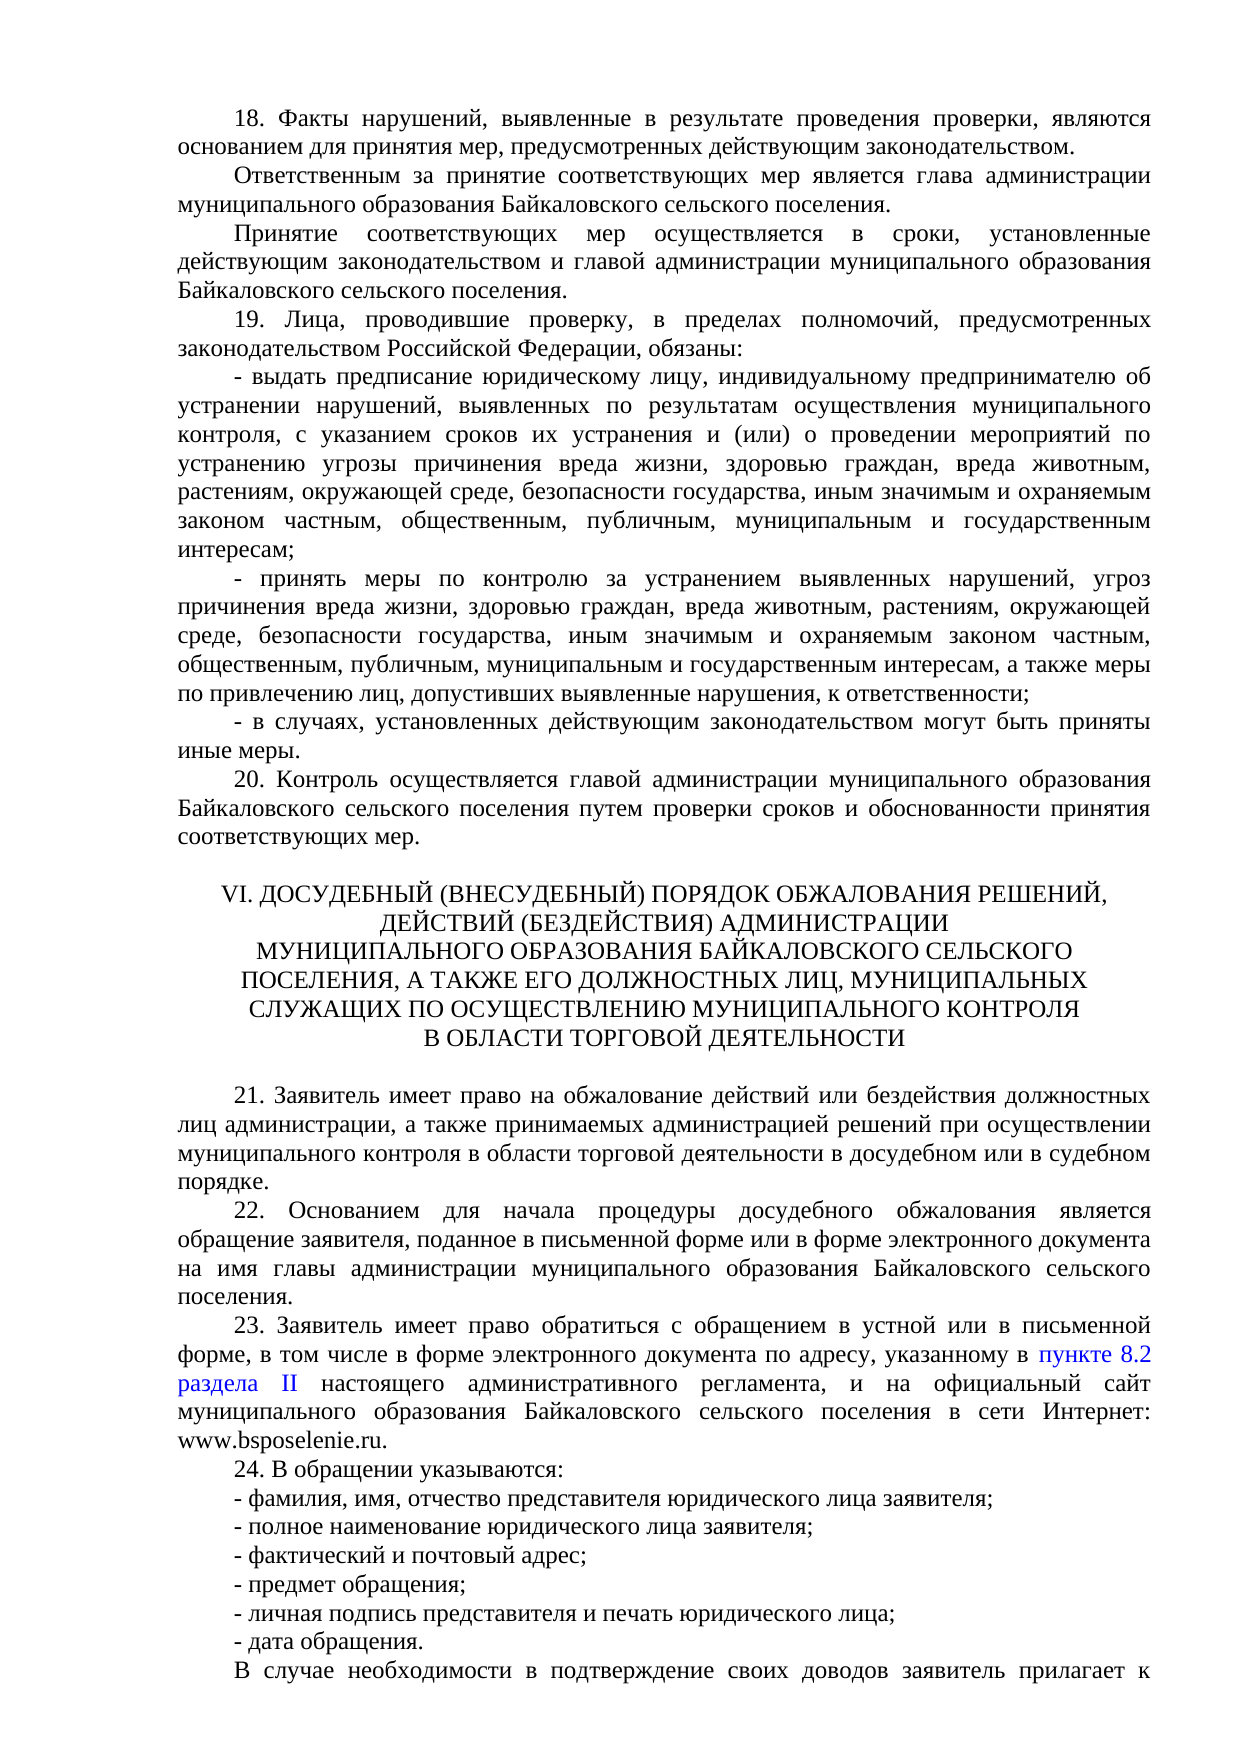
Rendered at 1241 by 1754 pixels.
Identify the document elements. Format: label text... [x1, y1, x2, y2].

text 19. Лица, проводившие проверку, в пределах полномочий, предусмотренных законодательством Российской Федерации, обязаны: [177, 304, 1152, 361]
text - фактический и почтовый адрес; [177, 1540, 1152, 1569]
text - дата обращения. [177, 1626, 1152, 1655]
text МУНИЦИПАЛЬНОГО ОБРАЗОВАНИЯ БАЙКАЛОВСКОГО СЕЛЬСКОГО ПОСЕЛЕНИЯ, А ТАКЖЕ ЕГО ДОЛЖНОСТНЫХ ЛИЦ, МУНИЦИПАЛЬНЫХ СЛУЖАЩИХ ПО ОСУЩЕСТВЛЕНИЮ МУНИЦИПАЛЬНОГО КОНТРОЛЯ [177, 936, 1152, 1023]
text VI. ДОСУДЕБНЫЙ (ВНЕСУДЕБНЫЙ) ПОРЯДОК ОБЖАЛОВАНИЯ РЕШЕНИЙ, [177, 879, 1152, 908]
text ДЕЙСТВИЙ (БЕЗДЕЙСТВИЯ) АДМИНИСТРАЦИИ [177, 908, 1152, 936]
text Принятие соответствующих мер осуществляется в сроки, установленные действующим законодательством и главой администрации муниципального образования Байкаловского сельского поселения. [177, 218, 1152, 304]
text 20. Контроль осуществляется главой администрации муниципального образования Байкаловского сельского поселения путем проверки сроков и обоснованности принятия соответствующих мер. [177, 764, 1152, 850]
text - принять меры по контролю за устранением выявленных нарушений, угроз причинения вреда жизни, здоровью граждан, вреда животным, растениям, окружающей среде, безопасности государства, иным значимым и охраняемым законом частным, общественным, публичным, муниципальным и государственным интересам, а также меры по привлечению лиц, допустивших выявленные нарушения, к ответственности; [177, 563, 1152, 706]
text - в случаях, установленных действующим законодательством могут быть приняты иные меры. [177, 706, 1152, 764]
text - выдать предписание юридическому лицу, индивидуальному предпринимателю об устранении нарушений, выявленных по результатам осуществления муниципального контроля, с указанием сроков их устранения и (или) о проведении мероприятий по устранению угрозы причинения вреда жизни, здоровью граждан, вреда животным, растениям, окружающей среде, безопасности государства, иным значимым и охраняемым законом частным, общественным, публичным, муниципальным и государственным интересам; [177, 361, 1152, 563]
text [177, 1655, 1152, 1684]
text 18. Факты нарушений, выявленные в результате проведения проверки, являются основанием для принятия мер, предусмотренных действующим законодательством. [177, 103, 1152, 160]
text - предмет обращения; [177, 1569, 1152, 1598]
text - полное наименование юридического лица заявителя; [177, 1511, 1152, 1540]
text В ОБЛАСТИ ТОРГОВОЙ ДЕЯТЕЛЬНОСТИ [177, 1023, 1152, 1051]
text 23. Заявитель имеет право обратиться с обращением в устной или в письменной форме, в том числе в форме электронного документа по адресу, указанному в пункте 8.2 раздела II настоящего административного регламента, и на официальный сайт муниципального образования Байкаловского сельского поселения в сети Интернет: www.bsposelenie.ru. [177, 1310, 1152, 1454]
text 24. В обращении указываются: [177, 1454, 1152, 1483]
text - личная подпись представителя и печать юридического лица; [177, 1598, 1152, 1626]
text 21. Заявитель имеет право на обжалование действий или бездействия должностных лиц администрации, а также принимаемых администрацией решений при осуществлении муниципального контроля в области торговой деятельности в досудебном или в судебном порядке. [177, 1080, 1152, 1195]
text - фамилия, имя, отчество представителя юридического лица заявителя; [177, 1483, 1152, 1511]
text 22. Основанием для начала процедуры досудебного обжалования является обращение заявителя, поданное в письменной форме или в форме электронного документа на имя главы администрации муниципального образования Байкаловского сельского поселения. [177, 1195, 1152, 1310]
text Ответственным за принятие соответствующих мер является глава администрации муниципального образования Байкаловского сельского поселения. [177, 160, 1152, 218]
